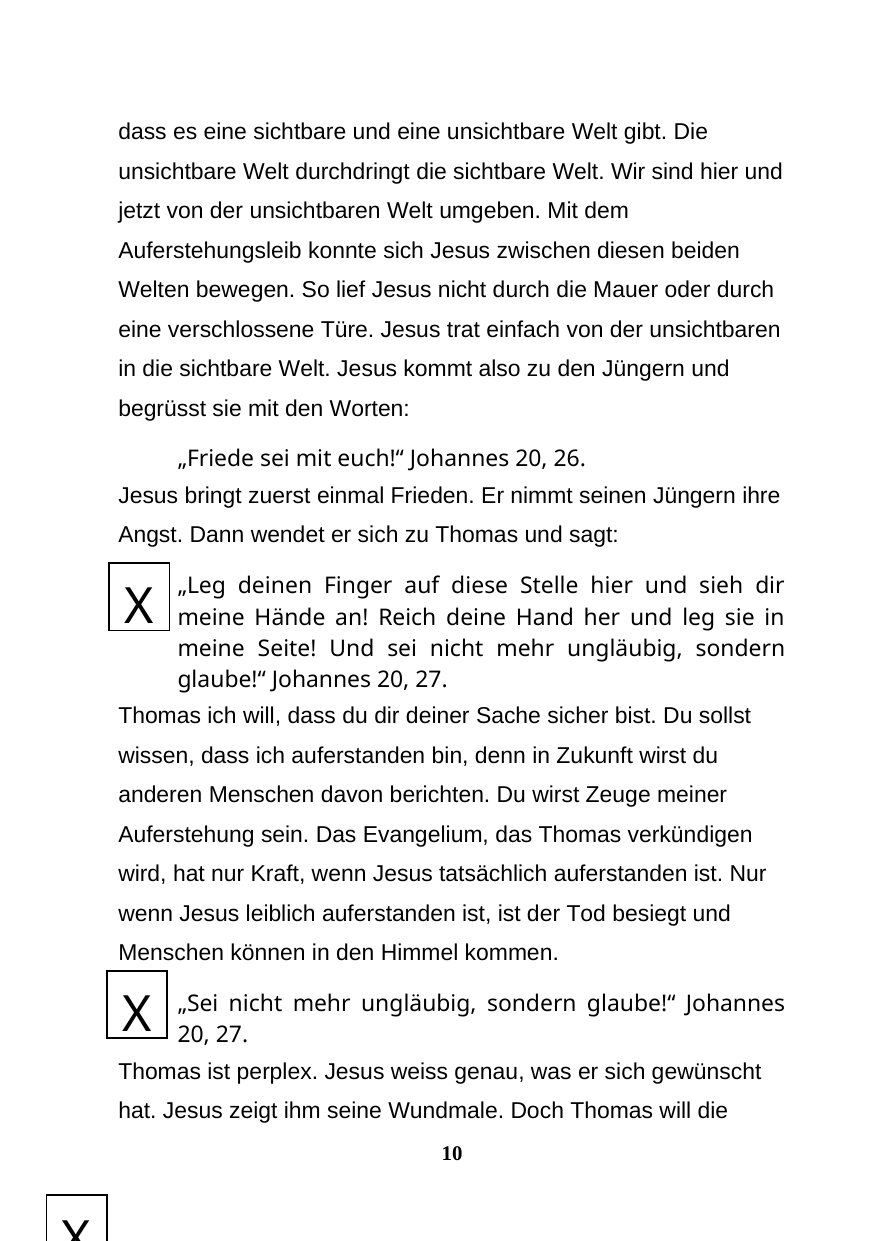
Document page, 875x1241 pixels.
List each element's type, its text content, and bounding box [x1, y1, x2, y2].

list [118, 118, 785, 421]
list Jesus bringt zuerst einmal Frieden. Er nimmt seinen Jüngern ihre Angst. Dann wendet er sich zu Thomas und sagt: [118, 482, 785, 548]
text „Sei nicht mehr ungläubig, sondern glaube!“ Johannes 20, 27. [177, 987, 785, 1050]
list Thomas ich will, dass du dir deiner Sache sicher bist. Du sollst wissen, dass ich auferstanden bin, denn in Zukunft wirst du anderen Menschen davon berichten. Du wirst Zeuge meiner Auferstehung sein. Das Evangelium, das Thomas verkündigen wird, hat nur Kraft, wenn Jesus tatsächlich auferstanden ist. Nur wenn Jesus leiblich auferstanden ist, ist der Tod besiegt und Menschen können in den Himmel kommen. [118, 702, 785, 966]
text „Friede sei mit euch!“ Johannes 20, 26. [177, 442, 785, 473]
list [118, 1058, 785, 1124]
text „Leg deinen Finger auf diese Stelle hier und sieh dir meine Hände an! Reich deine Hand her und leg sie in meine Seite! Und sei nicht mehr ungläubig, sondern glaube!“ Johannes 20, 27. [177, 569, 785, 694]
